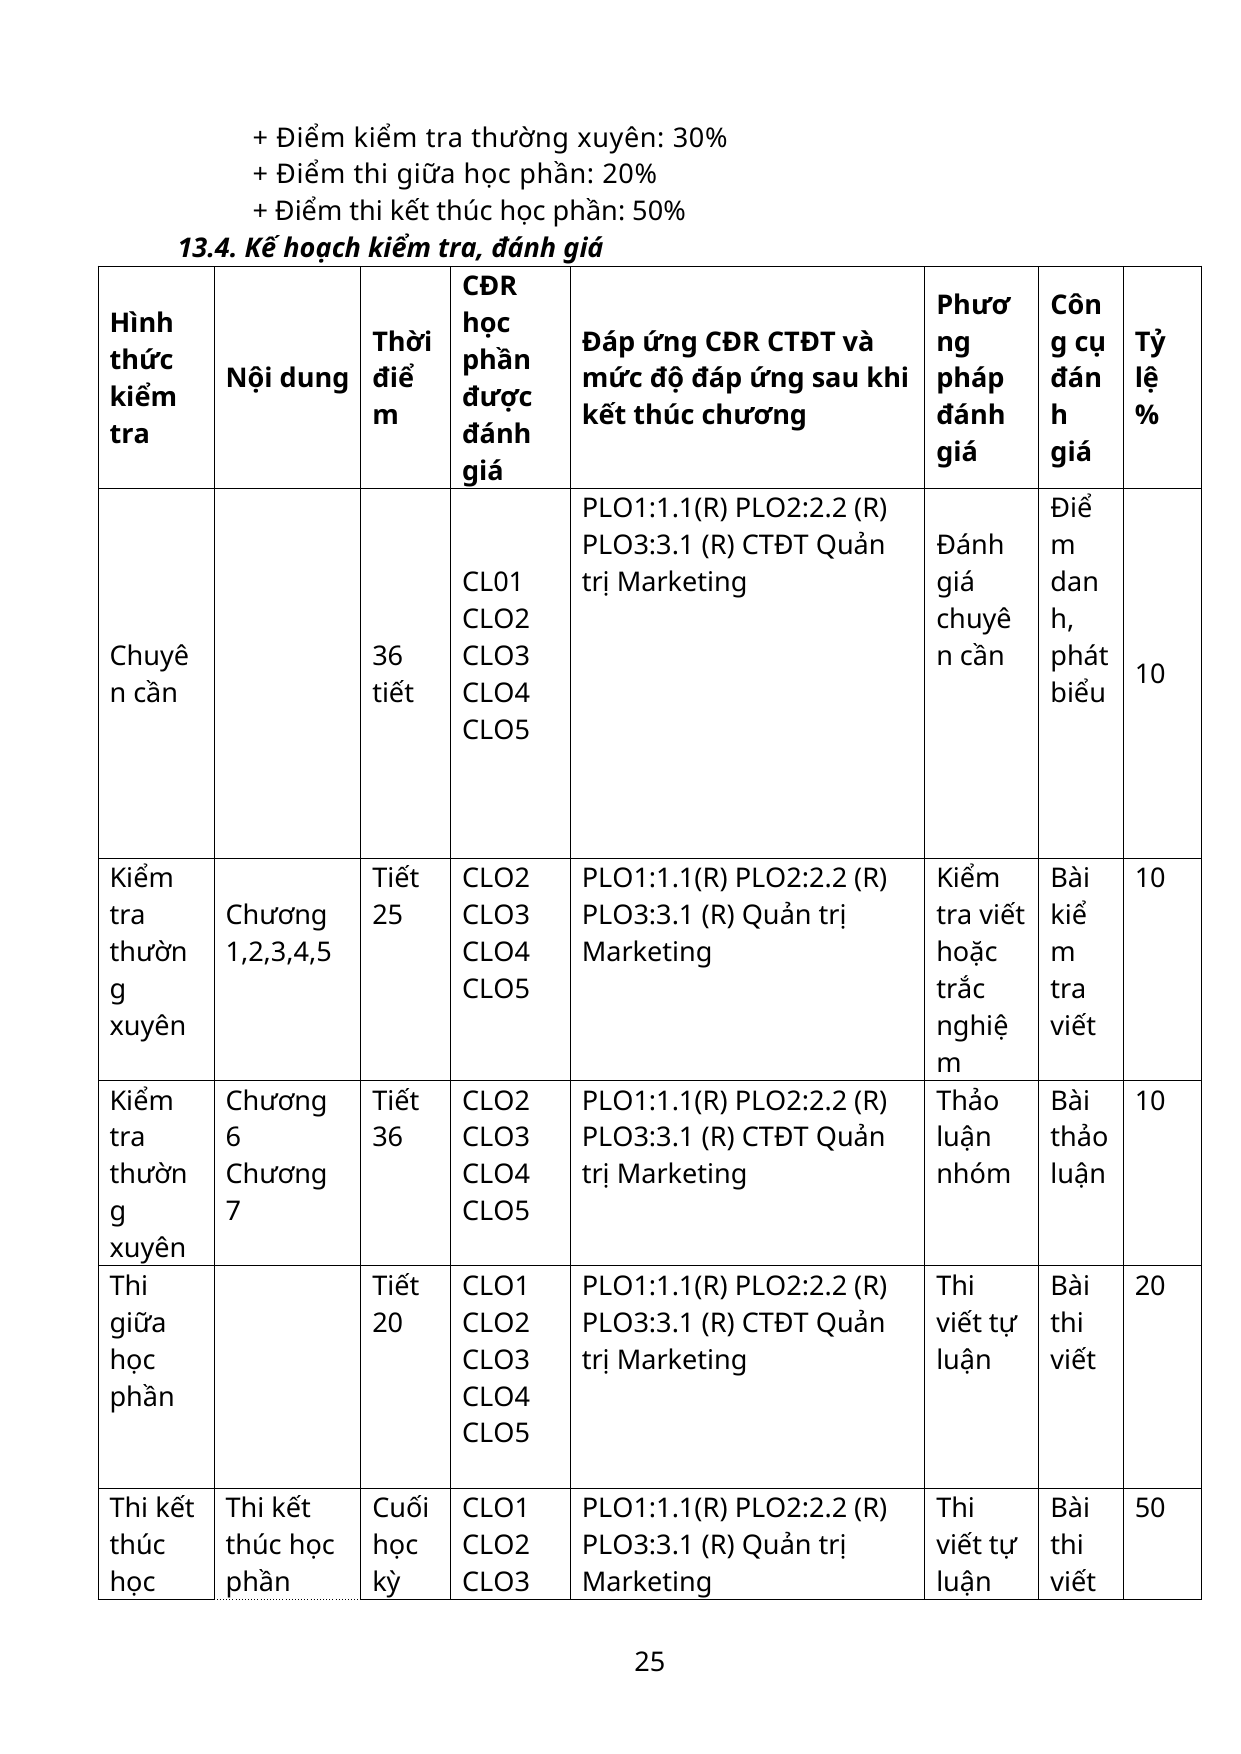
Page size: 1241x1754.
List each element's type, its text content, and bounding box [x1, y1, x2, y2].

table_cell Tiết 36 [361, 1081, 450, 1265]
table_cell Thi giữa học phần [99, 1266, 214, 1488]
table_cell CLO2 CLO3 CLO4 CLO5 [451, 1081, 570, 1265]
table_cell Bài thảo luận [1039, 1081, 1123, 1265]
text 13.4. Kế hoạch kiểm tra, đánh giá [177, 229, 1122, 266]
table_cell Thảo luận nhóm [925, 1081, 1038, 1265]
table_cell Tiết 20 [361, 1266, 450, 1488]
table_cell PLO1:1.1(R) PLO2:2.2 (R) PLO3:3.1 (R) CTĐT Quản trị Marketing [571, 489, 924, 858]
table_cell PLO1:1.1(R) PLO2:2.2 (R) PLO3:3.1 (R) CTĐT Quản trị Marketing [571, 1081, 924, 1265]
table_cell 10 [1124, 489, 1201, 858]
table_header Hình thức kiểm tra [99, 267, 214, 488]
table_cell 20 [1124, 1266, 1201, 1488]
table_cell 10 [1124, 859, 1201, 1080]
table_cell 50 [1124, 1489, 1201, 1599]
text + Điểm thi kết thúc học phần: 50% [177, 192, 1122, 229]
table_cell Bài thi viết [1039, 1266, 1123, 1488]
table_cell PLO1:1.1(R) PLO2:2.2 (R) PLO3:3.1 (R) Quản trị Marketing [571, 859, 924, 1080]
table_cell CL01 CLO2 CLO3 CLO4 CLO5 [451, 489, 570, 858]
text + Điểm kiểm tra thường xuyên: 30% [177, 118, 1122, 155]
table_cell Thi viết tự luận [925, 1266, 1038, 1488]
table_cell CLO2 CLO3 CLO4 CLO5 [451, 859, 570, 1080]
table_header CĐR học phần được đánh giá [451, 267, 570, 488]
table_header Đáp ứng CĐR CTĐT và mức độ đáp ứng sau khi kết thúc chương [571, 267, 924, 488]
table_cell Kiểm tra thường xuyên [99, 859, 214, 1080]
text + Điểm thi giữa học phần: 20% [177, 155, 1122, 192]
table_cell Chương 1,2,3,4,5 [215, 859, 360, 1080]
table_cell [215, 489, 360, 858]
table_cell 10 [1124, 1081, 1201, 1265]
table_header Thời điểm [361, 267, 450, 488]
table_cell Thi viết tự luận [925, 1489, 1038, 1599]
table_cell Chuyên cần [99, 489, 214, 858]
table_cell Điểm danh, phát biểu [1039, 489, 1123, 858]
table_cell [215, 1266, 360, 1488]
table_cell Kiểm tra thường xuyên [99, 1081, 214, 1265]
table_header Tỷ lệ % [1124, 267, 1201, 488]
table_header Nội dung [215, 267, 360, 488]
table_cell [451, 1489, 570, 1599]
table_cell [571, 1489, 924, 1599]
table_cell Cuối học kỳ [361, 1489, 450, 1599]
table_cell PLO1:1.1(R) PLO2:2.2 (R) PLO3:3.1 (R) CTĐT Quản trị Marketing [571, 1266, 924, 1488]
table_cell Đánh giá chuyên cần [925, 489, 1038, 858]
table_cell Thi kết thúc học phần [215, 1489, 360, 1599]
table_cell Chương 6 Chương 7 [215, 1081, 360, 1265]
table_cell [99, 1489, 214, 1599]
table_cell Bài thi viết [1039, 1489, 1123, 1599]
table_cell Kiểm tra viết hoặc trắc nghiệm [925, 859, 1038, 1080]
table_cell Tiết 25 [361, 859, 450, 1080]
table_cell CLO1 CLO2 CLO3 CLO4 CLO5 [451, 1266, 570, 1488]
table_cell 36 tiết [361, 489, 450, 858]
table_header Công cụ đánh giá [1039, 267, 1123, 488]
table_cell Bài kiểm tra viết [1039, 859, 1123, 1080]
table_header Phương pháp đánh giá [925, 267, 1038, 488]
